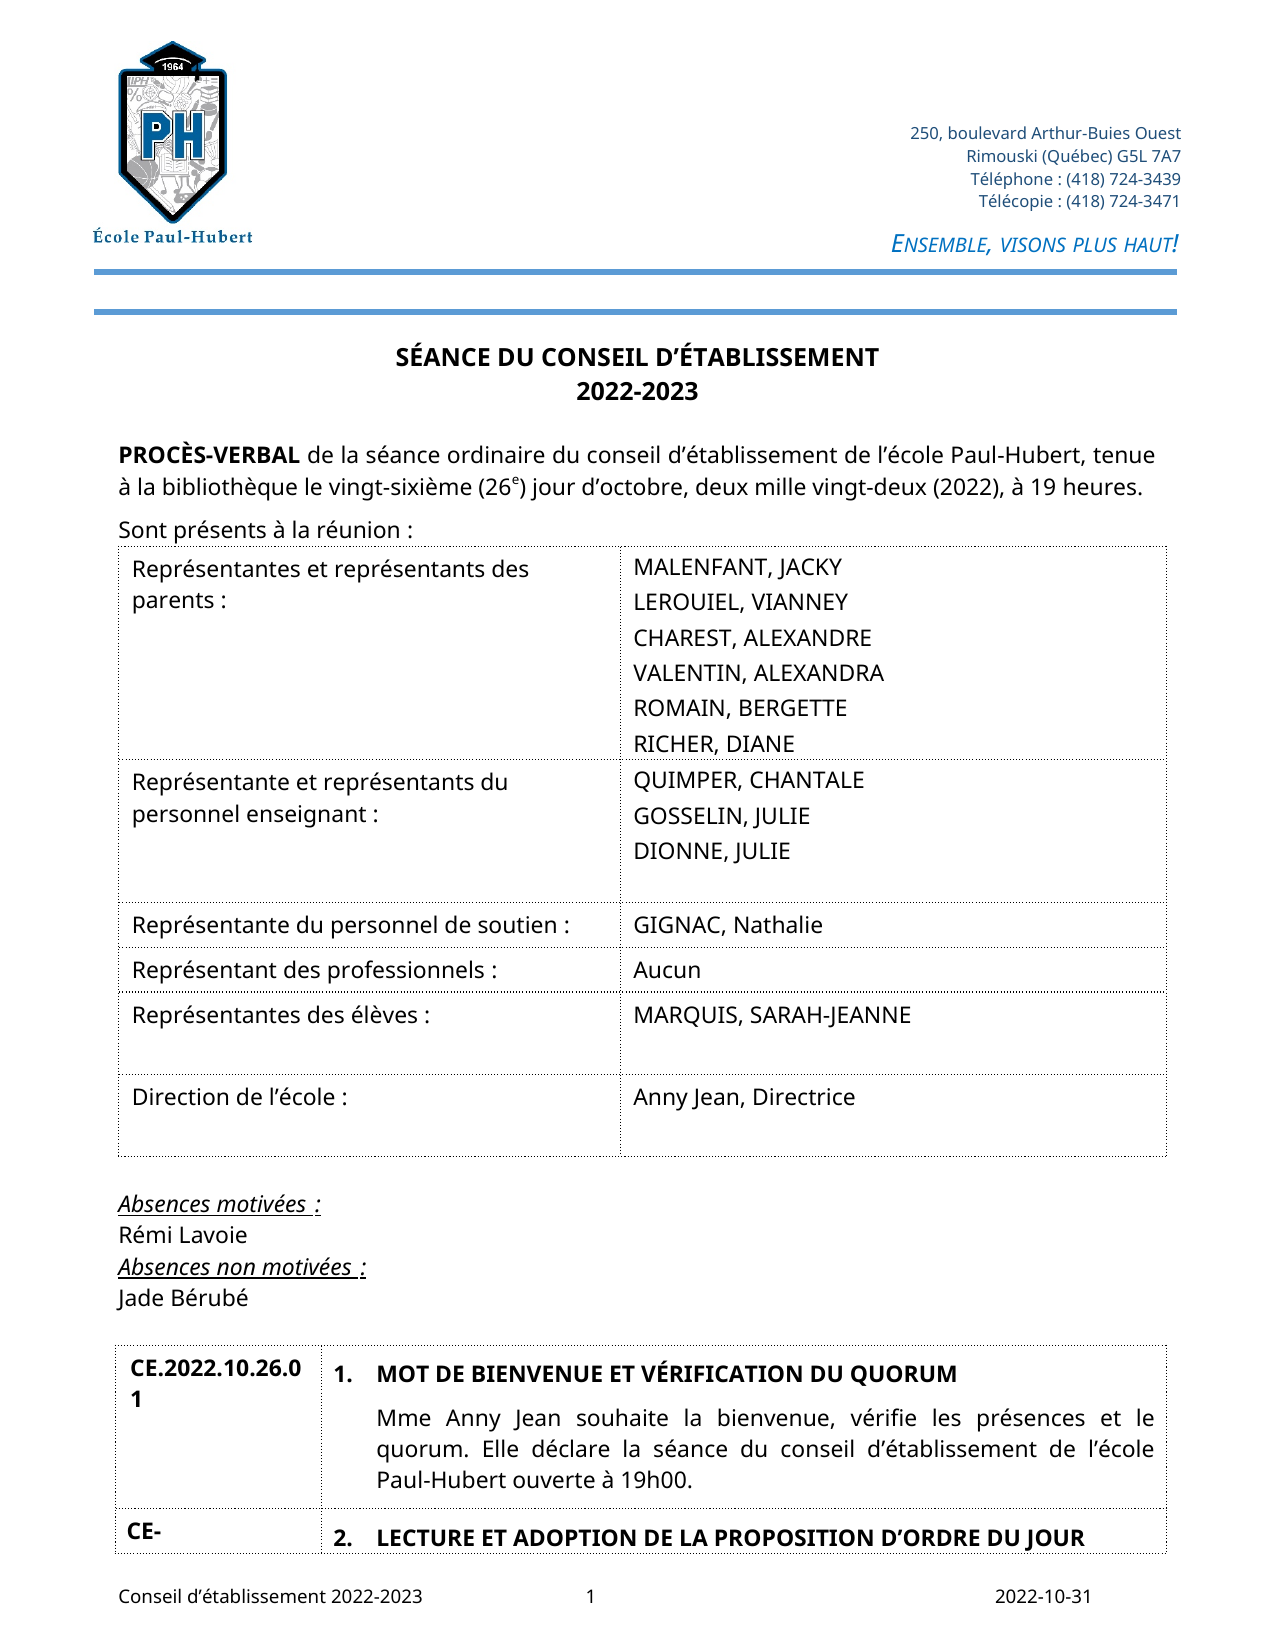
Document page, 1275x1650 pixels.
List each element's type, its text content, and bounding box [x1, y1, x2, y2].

text Sont présents à la réunion : [118, 514, 1157, 546]
text Absences non motivées : [118, 1251, 1157, 1282]
table_header CE.2022.10.26.01 [115, 1345, 322, 1508]
text 250, boulevard Arthur-Buies Ouest [118, 122, 1181, 144]
table_cell Aucun [620, 947, 1167, 991]
table_cell Représentante du personnel de soutien : [119, 902, 620, 947]
table_cell CE-2022.10.26.02 [115, 1508, 322, 1553]
picture [92, 41, 253, 243]
text Télécopie : (418) 724-3471 [118, 190, 1181, 213]
text Rémi Lavoie [118, 1219, 1157, 1251]
text PROCÈS-VERBAL de la séance ordinaire du conseil d’établissement de l’école Paul-Hubert, tenue à la bibliothèque le vingt-sixième (26e) jour d’octobre, deux mille vingt-deux (2022), à 19 heures. [118, 439, 1157, 502]
table_cell Représentant des professionnels : [119, 947, 620, 991]
text SÉANCE DU CONSEIL D’ÉTABLISSEMENT [118, 340, 1157, 374]
text Ensemble, visons plus haut! [118, 225, 1181, 259]
text Jade Bérubé [118, 1282, 1157, 1313]
table_cell Anny Jean, Directrice [620, 1074, 1167, 1156]
text Téléphone : (418) 724-3439 [118, 167, 1181, 190]
table_header Mot de bienvenue et vérification du quorum Mme Anny Jean souhaite la bienvenue, vérifie les présences et le quorum. Elle déclare la séance du conseil d’établissement de l’école Paul-Hubert ouverte à 19h00. [322, 1345, 1167, 1508]
text Absences motivées : [118, 1188, 1157, 1219]
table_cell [322, 1508, 1167, 1553]
table_cell Représentante et représentants du personnel enseignant : [119, 759, 620, 902]
table_header malenfant, JACKY LEROUIEL, VIANNEY CHAREST, ALEXANDRE VALENTIN, ALEXANDRA ROMAIN, BERGETTE RICHER, DIANE [620, 546, 1167, 759]
table_header Représentantes et représentants des parents : [119, 546, 620, 759]
table_cell MARQUIS, SARAH-JEANNE [620, 991, 1167, 1074]
text 2022-2023 [118, 374, 1157, 408]
table_cell Direction de l’école : [119, 1074, 620, 1156]
table_cell Représentantes des élèves : [119, 991, 620, 1074]
table_cell GIGNAC, Nathalie [620, 902, 1167, 947]
text Rimouski (Québec) G5L 7A7 [118, 144, 1181, 167]
table_cell QUIMPER, CHANTALE GOSSELIN, JULIE DIONNE, JULIE [620, 759, 1167, 902]
